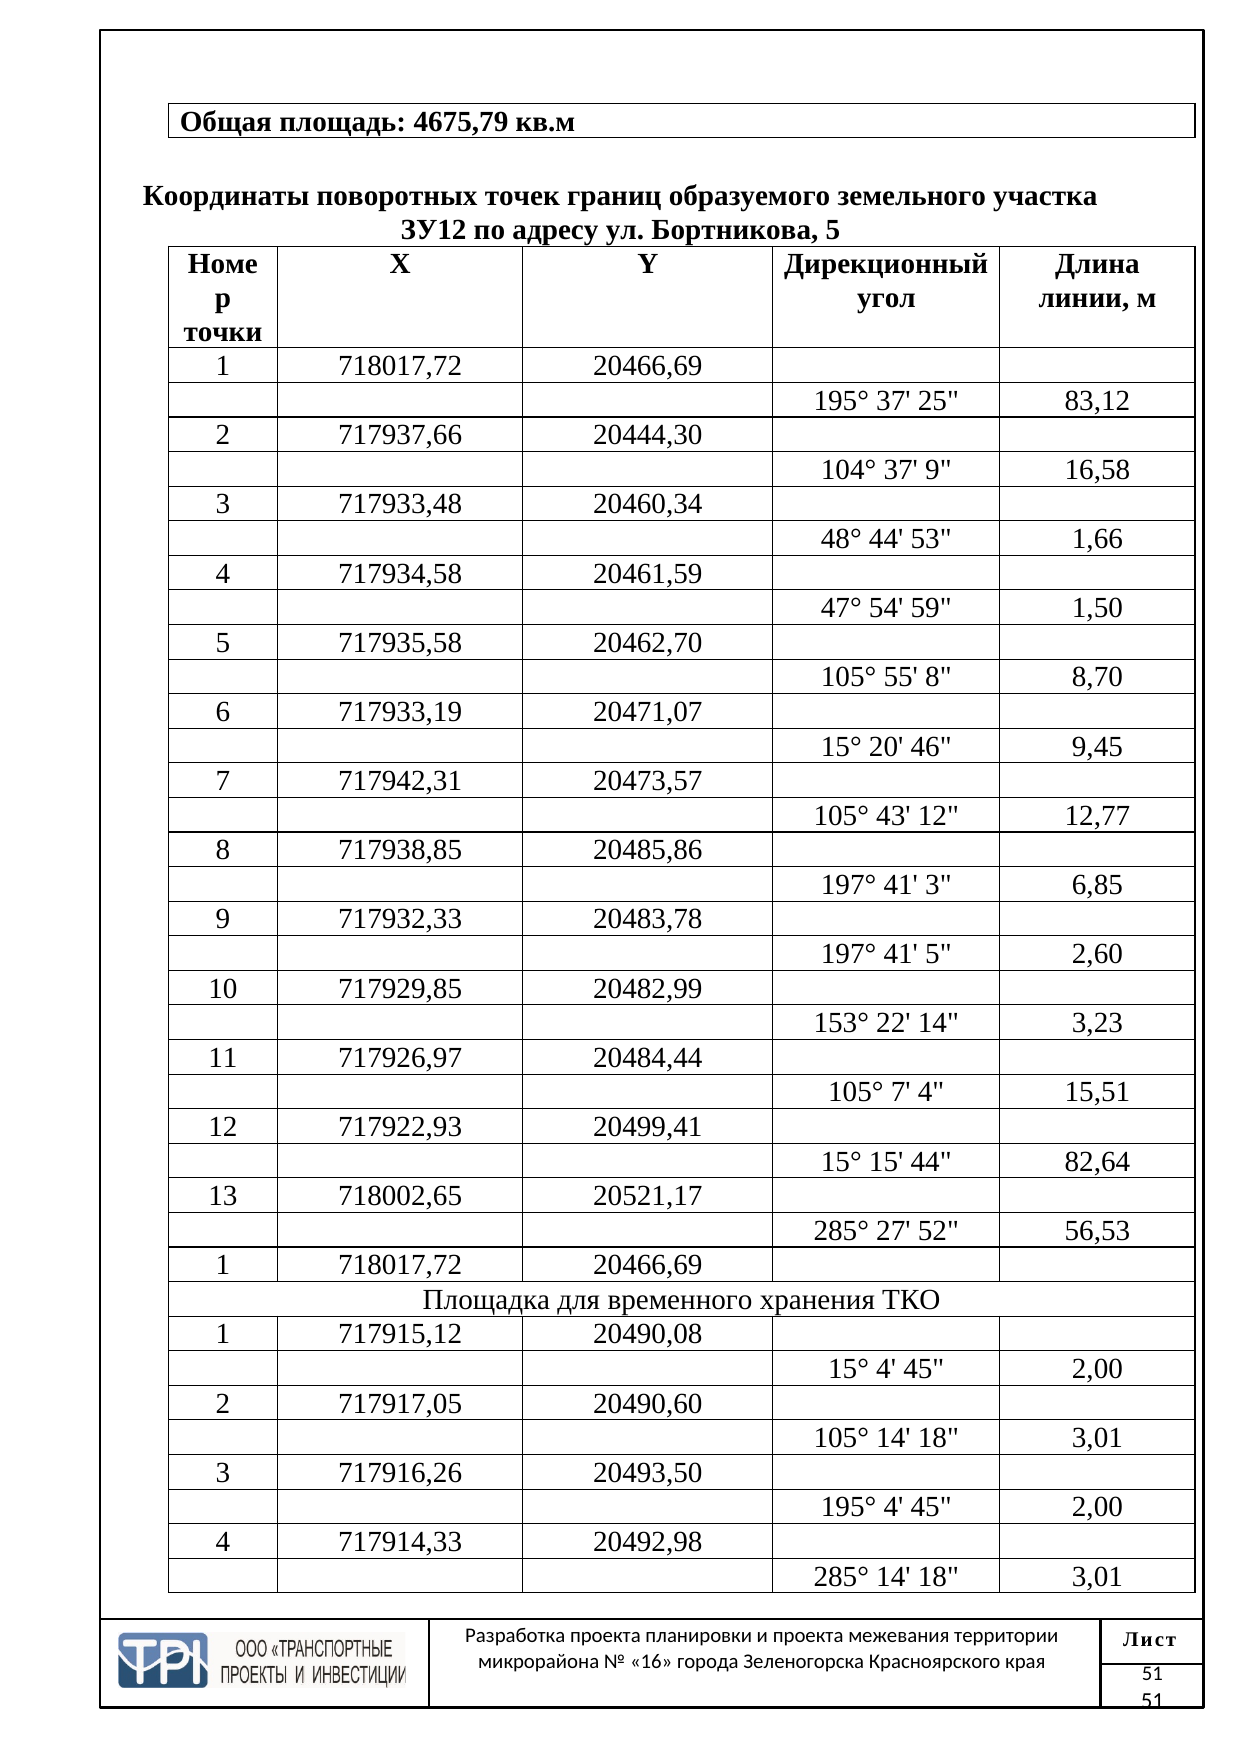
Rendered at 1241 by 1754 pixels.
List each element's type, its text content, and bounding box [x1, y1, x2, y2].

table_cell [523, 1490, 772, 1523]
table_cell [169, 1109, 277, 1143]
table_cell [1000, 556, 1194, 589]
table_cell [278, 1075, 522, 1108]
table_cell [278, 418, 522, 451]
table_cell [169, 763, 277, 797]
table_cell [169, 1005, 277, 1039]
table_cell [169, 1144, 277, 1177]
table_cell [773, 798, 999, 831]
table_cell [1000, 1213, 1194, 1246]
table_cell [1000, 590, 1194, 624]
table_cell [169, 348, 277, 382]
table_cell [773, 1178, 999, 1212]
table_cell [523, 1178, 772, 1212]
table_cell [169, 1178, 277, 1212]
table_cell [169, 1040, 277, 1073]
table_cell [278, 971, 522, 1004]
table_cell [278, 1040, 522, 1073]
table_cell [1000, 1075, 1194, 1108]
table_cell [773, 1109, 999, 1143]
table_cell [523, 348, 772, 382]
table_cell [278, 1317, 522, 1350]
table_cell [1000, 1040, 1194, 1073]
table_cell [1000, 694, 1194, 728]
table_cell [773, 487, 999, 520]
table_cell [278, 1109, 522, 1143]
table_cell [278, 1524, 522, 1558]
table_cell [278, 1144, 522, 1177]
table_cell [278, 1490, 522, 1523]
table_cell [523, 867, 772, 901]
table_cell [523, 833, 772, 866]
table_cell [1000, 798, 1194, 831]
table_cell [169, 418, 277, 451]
text Координаты поворотных точек границ образуемого земельного участка ЗУ12 по адресу ул. Бортникова, 5 [118, 178, 1122, 246]
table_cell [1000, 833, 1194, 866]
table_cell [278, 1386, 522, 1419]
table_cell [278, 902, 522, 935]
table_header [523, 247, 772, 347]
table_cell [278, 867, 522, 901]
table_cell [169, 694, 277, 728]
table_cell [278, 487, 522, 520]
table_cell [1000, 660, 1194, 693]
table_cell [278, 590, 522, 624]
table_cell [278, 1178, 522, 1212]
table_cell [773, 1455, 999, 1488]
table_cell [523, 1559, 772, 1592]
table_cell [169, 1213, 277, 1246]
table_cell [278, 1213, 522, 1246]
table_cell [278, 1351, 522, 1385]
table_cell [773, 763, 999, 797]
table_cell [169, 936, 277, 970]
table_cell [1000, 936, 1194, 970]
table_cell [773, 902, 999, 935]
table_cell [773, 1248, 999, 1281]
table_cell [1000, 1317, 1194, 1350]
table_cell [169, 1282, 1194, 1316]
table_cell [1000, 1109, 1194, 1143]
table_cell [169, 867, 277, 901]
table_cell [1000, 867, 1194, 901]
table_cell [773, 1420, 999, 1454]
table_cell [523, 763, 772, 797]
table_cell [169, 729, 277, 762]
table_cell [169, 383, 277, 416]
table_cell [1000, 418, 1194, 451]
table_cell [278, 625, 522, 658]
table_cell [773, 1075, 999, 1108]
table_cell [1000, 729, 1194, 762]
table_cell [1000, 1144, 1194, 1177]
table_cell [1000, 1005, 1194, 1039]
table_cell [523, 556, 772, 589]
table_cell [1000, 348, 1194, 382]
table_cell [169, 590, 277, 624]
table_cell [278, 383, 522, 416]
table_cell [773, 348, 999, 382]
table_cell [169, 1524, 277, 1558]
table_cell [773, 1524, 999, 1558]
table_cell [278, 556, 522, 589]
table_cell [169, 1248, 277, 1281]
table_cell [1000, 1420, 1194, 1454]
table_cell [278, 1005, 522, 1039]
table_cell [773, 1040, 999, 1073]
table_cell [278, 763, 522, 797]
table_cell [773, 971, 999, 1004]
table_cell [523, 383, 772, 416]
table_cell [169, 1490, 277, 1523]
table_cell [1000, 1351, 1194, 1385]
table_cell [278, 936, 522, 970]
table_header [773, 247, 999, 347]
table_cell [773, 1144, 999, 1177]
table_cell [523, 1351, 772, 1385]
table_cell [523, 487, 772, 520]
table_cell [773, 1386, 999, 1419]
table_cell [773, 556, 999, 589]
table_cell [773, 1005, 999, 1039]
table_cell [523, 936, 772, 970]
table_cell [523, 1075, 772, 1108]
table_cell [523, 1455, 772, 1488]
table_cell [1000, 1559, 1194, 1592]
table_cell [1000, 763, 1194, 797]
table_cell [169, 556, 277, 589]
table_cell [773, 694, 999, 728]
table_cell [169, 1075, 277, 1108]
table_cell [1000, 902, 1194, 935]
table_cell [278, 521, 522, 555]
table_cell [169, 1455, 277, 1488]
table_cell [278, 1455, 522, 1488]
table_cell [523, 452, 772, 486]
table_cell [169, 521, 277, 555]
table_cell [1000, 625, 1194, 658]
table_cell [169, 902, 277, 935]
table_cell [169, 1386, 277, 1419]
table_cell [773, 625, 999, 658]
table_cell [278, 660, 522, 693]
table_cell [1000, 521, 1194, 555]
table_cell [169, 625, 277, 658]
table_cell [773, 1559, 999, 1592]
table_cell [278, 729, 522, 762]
picture [118, 1632, 406, 1688]
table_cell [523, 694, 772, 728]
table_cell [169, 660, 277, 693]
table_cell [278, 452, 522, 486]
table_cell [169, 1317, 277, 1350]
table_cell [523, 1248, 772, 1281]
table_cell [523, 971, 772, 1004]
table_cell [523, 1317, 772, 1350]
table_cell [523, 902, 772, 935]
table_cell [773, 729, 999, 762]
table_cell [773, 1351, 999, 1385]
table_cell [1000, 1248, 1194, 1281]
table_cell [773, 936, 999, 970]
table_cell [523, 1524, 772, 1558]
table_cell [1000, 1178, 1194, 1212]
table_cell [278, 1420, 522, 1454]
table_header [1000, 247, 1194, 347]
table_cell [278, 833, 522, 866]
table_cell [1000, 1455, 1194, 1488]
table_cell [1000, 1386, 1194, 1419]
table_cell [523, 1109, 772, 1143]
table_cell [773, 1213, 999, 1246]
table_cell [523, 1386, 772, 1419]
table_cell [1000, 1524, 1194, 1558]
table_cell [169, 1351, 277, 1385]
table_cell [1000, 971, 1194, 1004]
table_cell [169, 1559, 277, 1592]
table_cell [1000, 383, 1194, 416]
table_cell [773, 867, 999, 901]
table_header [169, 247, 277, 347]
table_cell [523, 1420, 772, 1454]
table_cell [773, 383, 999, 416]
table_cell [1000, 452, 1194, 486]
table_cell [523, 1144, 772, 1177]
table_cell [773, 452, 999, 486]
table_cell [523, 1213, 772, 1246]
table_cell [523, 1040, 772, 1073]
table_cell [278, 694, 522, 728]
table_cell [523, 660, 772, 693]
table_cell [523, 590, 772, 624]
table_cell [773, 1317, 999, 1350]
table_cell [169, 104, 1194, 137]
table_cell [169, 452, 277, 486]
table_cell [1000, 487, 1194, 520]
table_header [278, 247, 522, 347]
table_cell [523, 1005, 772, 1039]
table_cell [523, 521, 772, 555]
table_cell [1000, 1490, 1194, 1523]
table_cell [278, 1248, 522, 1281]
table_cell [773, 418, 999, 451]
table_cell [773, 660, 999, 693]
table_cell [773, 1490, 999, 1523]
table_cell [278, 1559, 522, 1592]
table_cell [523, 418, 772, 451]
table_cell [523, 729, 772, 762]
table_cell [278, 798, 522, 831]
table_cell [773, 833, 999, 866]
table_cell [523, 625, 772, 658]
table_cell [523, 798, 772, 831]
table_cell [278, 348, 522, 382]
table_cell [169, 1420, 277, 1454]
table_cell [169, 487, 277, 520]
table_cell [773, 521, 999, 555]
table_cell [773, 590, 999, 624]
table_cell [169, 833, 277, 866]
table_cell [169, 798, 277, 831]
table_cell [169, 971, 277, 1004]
